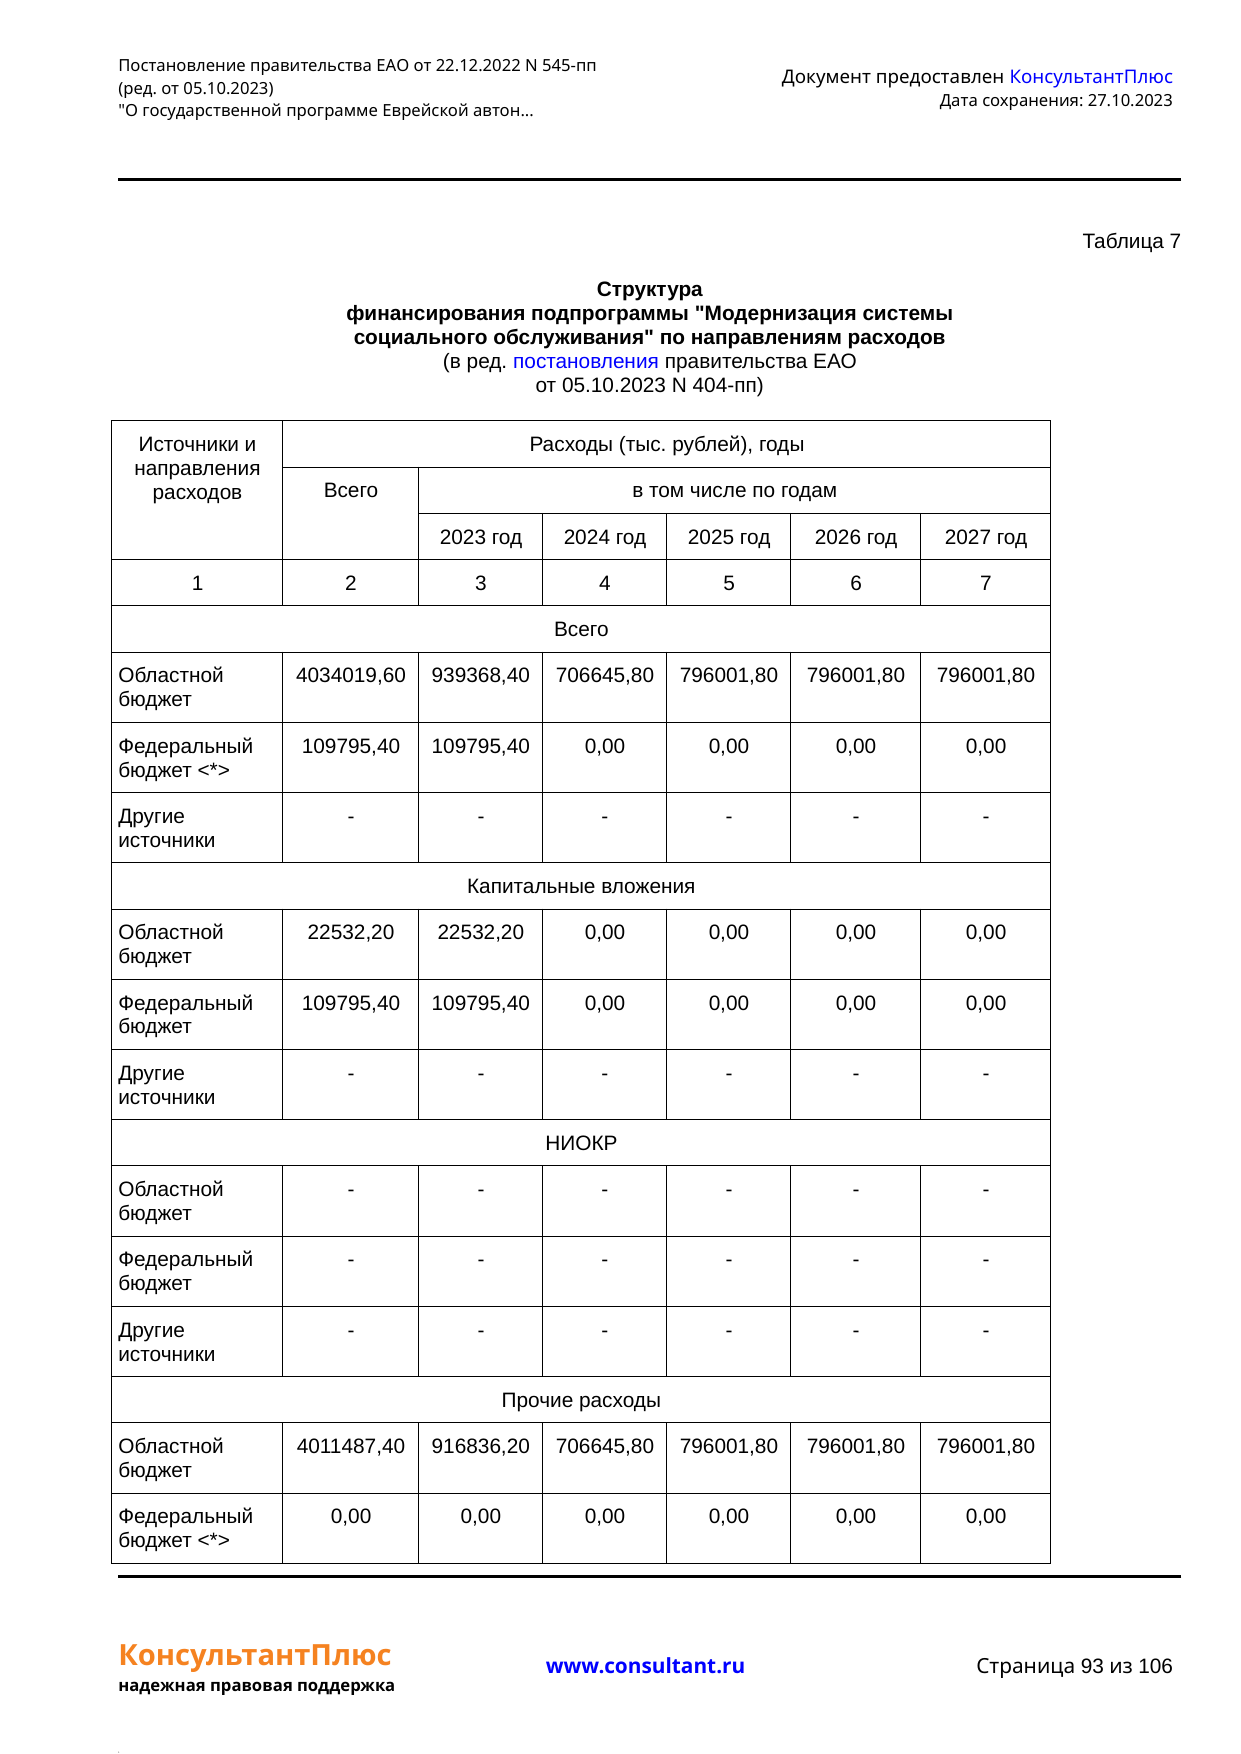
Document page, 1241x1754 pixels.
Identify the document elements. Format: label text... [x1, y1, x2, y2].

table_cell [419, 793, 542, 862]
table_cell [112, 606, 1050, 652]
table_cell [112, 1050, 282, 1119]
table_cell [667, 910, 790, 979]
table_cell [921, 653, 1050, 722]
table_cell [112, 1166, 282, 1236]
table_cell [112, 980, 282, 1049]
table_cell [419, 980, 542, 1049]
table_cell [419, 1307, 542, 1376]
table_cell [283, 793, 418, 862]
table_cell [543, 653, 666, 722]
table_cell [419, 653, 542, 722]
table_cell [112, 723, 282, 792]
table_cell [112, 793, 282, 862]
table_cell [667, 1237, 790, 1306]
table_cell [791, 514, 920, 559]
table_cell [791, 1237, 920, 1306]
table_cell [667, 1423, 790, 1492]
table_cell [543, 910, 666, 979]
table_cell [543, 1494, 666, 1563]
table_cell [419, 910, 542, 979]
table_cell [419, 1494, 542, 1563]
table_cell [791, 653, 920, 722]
text от 05.10.2023 N 404-пп) [118, 372, 1181, 396]
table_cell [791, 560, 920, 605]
text Таблица 7 [118, 229, 1181, 253]
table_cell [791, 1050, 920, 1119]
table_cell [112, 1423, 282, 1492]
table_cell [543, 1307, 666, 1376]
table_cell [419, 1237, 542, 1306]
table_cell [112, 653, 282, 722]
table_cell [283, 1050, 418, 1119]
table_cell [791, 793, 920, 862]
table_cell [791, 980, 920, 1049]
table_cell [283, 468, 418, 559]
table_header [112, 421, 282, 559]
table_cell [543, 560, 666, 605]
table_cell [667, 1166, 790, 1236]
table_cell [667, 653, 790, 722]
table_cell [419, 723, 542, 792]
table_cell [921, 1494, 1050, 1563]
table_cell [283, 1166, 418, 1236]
title социального обслуживания" по направлениям расходов [118, 324, 1181, 348]
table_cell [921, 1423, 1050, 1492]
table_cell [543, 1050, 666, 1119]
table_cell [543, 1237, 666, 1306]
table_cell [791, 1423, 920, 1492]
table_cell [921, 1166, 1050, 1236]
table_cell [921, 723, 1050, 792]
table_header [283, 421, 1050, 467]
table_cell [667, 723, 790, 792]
title Структура [118, 277, 1181, 301]
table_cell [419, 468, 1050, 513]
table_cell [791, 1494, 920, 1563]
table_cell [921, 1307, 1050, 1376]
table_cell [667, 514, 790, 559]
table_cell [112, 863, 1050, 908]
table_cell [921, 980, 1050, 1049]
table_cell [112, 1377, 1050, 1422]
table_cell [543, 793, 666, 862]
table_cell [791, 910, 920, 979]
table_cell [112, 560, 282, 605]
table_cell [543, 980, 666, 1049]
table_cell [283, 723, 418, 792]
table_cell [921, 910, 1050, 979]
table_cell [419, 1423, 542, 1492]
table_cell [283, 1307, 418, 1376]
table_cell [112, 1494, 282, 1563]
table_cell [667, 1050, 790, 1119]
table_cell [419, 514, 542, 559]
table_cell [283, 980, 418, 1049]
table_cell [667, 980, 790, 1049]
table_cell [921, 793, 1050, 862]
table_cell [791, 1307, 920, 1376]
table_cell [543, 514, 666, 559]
title финансирования подпрограммы "Модернизация системы [118, 301, 1181, 324]
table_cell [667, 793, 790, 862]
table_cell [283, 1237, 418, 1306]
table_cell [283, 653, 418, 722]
text (в ред. постановления правительства ЕАО [118, 348, 1181, 372]
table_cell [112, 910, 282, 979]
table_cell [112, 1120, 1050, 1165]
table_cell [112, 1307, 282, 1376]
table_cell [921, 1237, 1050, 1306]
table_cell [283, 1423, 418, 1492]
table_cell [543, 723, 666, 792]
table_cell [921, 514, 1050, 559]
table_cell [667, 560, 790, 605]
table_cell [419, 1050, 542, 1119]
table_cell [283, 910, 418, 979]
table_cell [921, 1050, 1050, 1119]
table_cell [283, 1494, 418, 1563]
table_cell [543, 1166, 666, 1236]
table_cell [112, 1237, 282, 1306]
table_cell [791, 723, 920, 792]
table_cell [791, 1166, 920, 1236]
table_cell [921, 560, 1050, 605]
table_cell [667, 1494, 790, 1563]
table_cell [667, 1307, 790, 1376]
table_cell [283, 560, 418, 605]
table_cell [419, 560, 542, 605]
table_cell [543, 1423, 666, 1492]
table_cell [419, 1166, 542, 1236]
